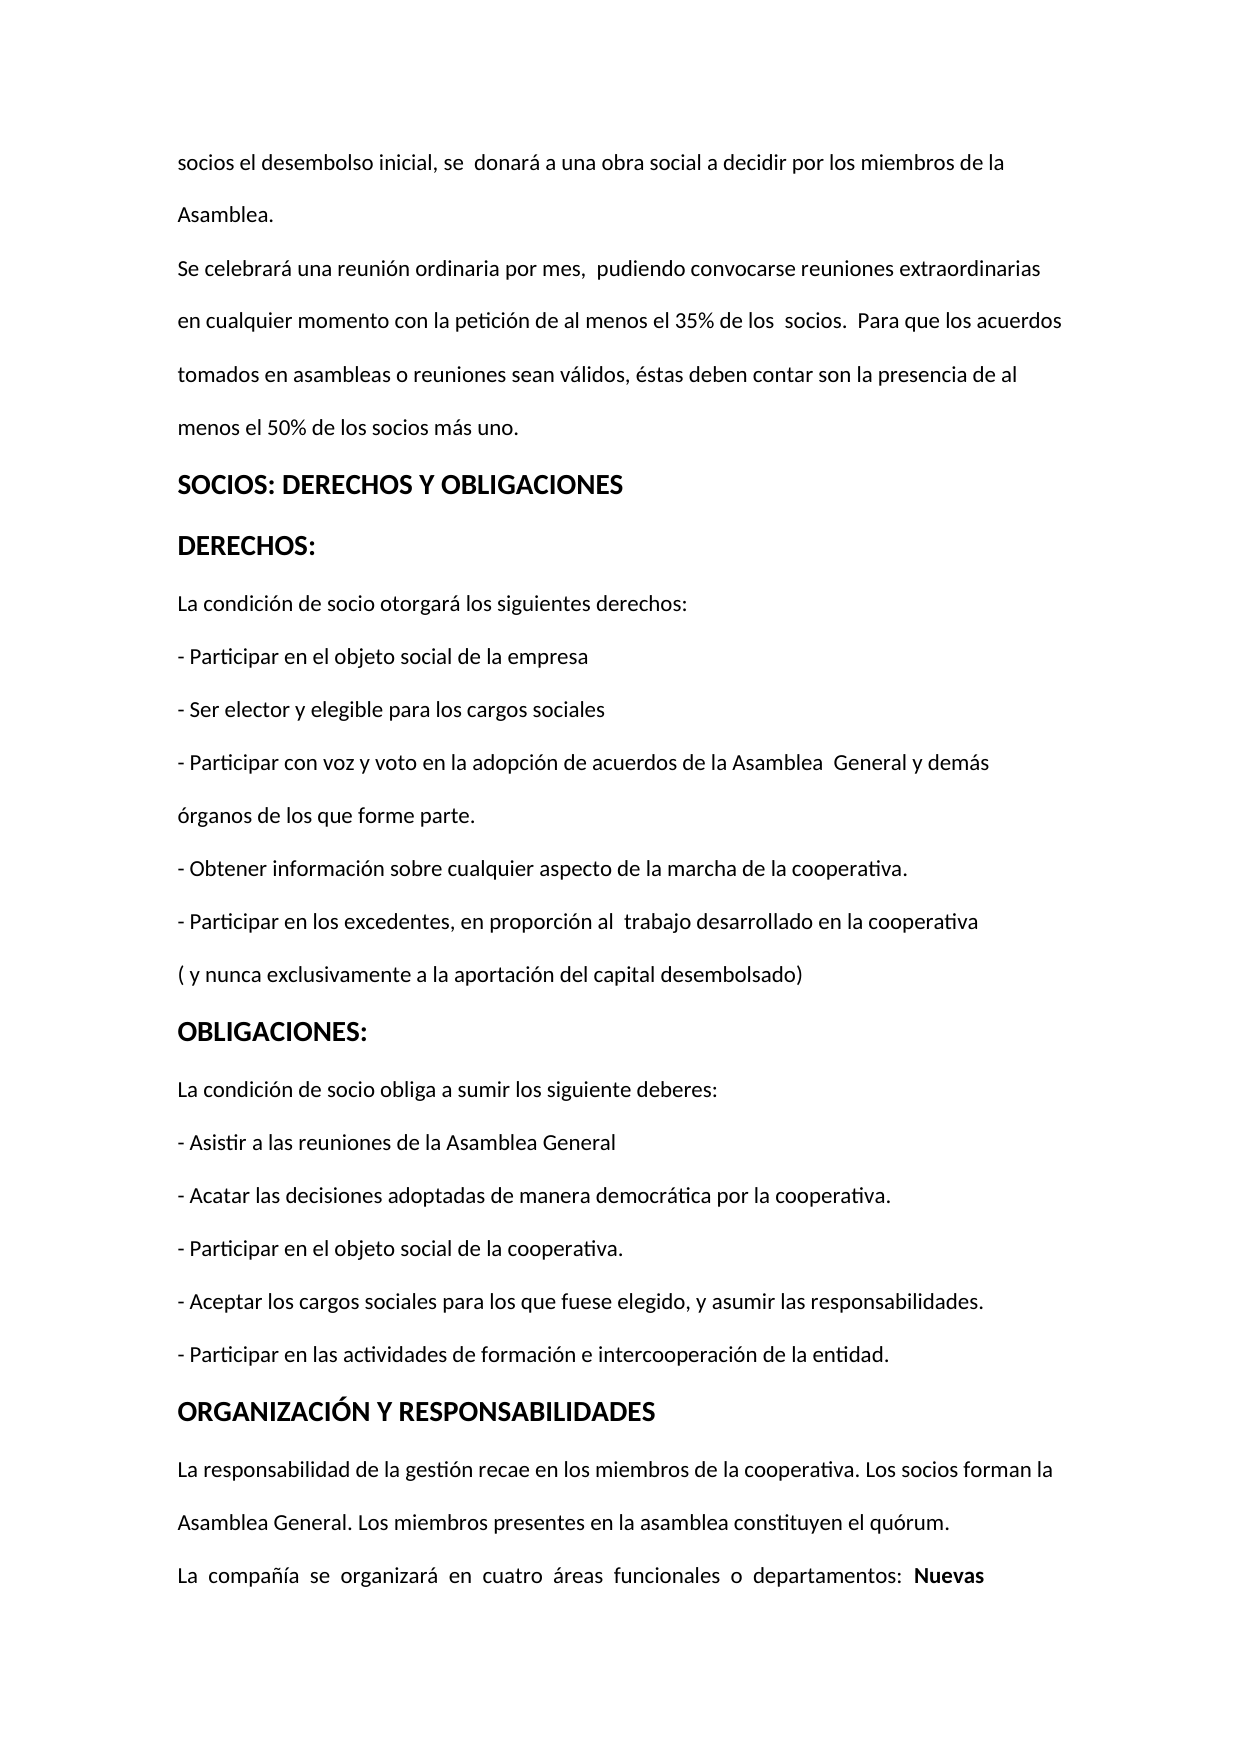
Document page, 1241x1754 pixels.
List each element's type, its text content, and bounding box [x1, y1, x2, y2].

text menos el 50% de los socios más uno. [177, 413, 1063, 441]
text ( y nunca exclusivamente a la aportación del capital desembolsado) [177, 960, 1063, 988]
text - Participar con voz y voto en la adopción de acuerdos de la Asamblea General y demás [177, 748, 1063, 776]
text Asamblea General. Los miembros presentes en la asamblea constituyen el quórum. [177, 1508, 1063, 1536]
text - Aceptar los cargos sociales para los que fuese elegido, y asumir las responsabilidades. [177, 1287, 1063, 1315]
text socios el desembolso inicial, se donará a una obra social a decidir por los miembros de la [177, 148, 1063, 176]
text - Participar en el objeto social de la empresa [177, 642, 1063, 670]
text ORGANIZACIÓN Y RESPONSABILIDADES [177, 1393, 1063, 1429]
text DERECHOS: [177, 527, 1063, 563]
text La compañía se organizará en cuatro áreas funcionales o departamentos: Nuevas [177, 1561, 1063, 1589]
text - Acatar las decisiones adoptadas de manera democrática por la cooperativa. [177, 1181, 1063, 1209]
text Asamblea. [177, 201, 1063, 229]
text tomados en asambleas o reuniones sean válidos, éstas deben contar son la presencia de al [177, 360, 1063, 388]
text - Participar en el objeto social de la cooperativa. [177, 1234, 1063, 1262]
text La condición de socio obliga a sumir los siguiente deberes: [177, 1075, 1063, 1103]
text OBLIGACIONES: [177, 1013, 1063, 1049]
text - Asistir a las reuniones de la Asamblea General [177, 1128, 1063, 1156]
text - Obtener información sobre cualquier aspecto de la marcha de la cooperativa. [177, 854, 1063, 882]
text La condición de socio otorgará los siguientes derechos: [177, 589, 1063, 617]
text La responsabilidad de la gestión recae en los miembros de la cooperativa. Los socios forman la [177, 1455, 1063, 1483]
text órganos de los que forme parte. [177, 801, 1063, 829]
text Se celebrará una reunión ordinaria por mes, pudiendo convocarse reuniones extraordinarias [177, 254, 1063, 282]
text - Participar en las actividades de formación e intercooperación de la entidad. [177, 1340, 1063, 1368]
text en cualquier momento con la petición de al menos el 35% de los socios. Para que los acuerdos [177, 307, 1063, 335]
text - Participar en los excedentes, en proporción al trabajo desarrollado en la cooperativa [177, 907, 1063, 935]
text - Ser elector y elegible para los cargos sociales [177, 695, 1063, 723]
text SOCIOS: DERECHOS Y OBLIGACIONES [177, 466, 1063, 501]
